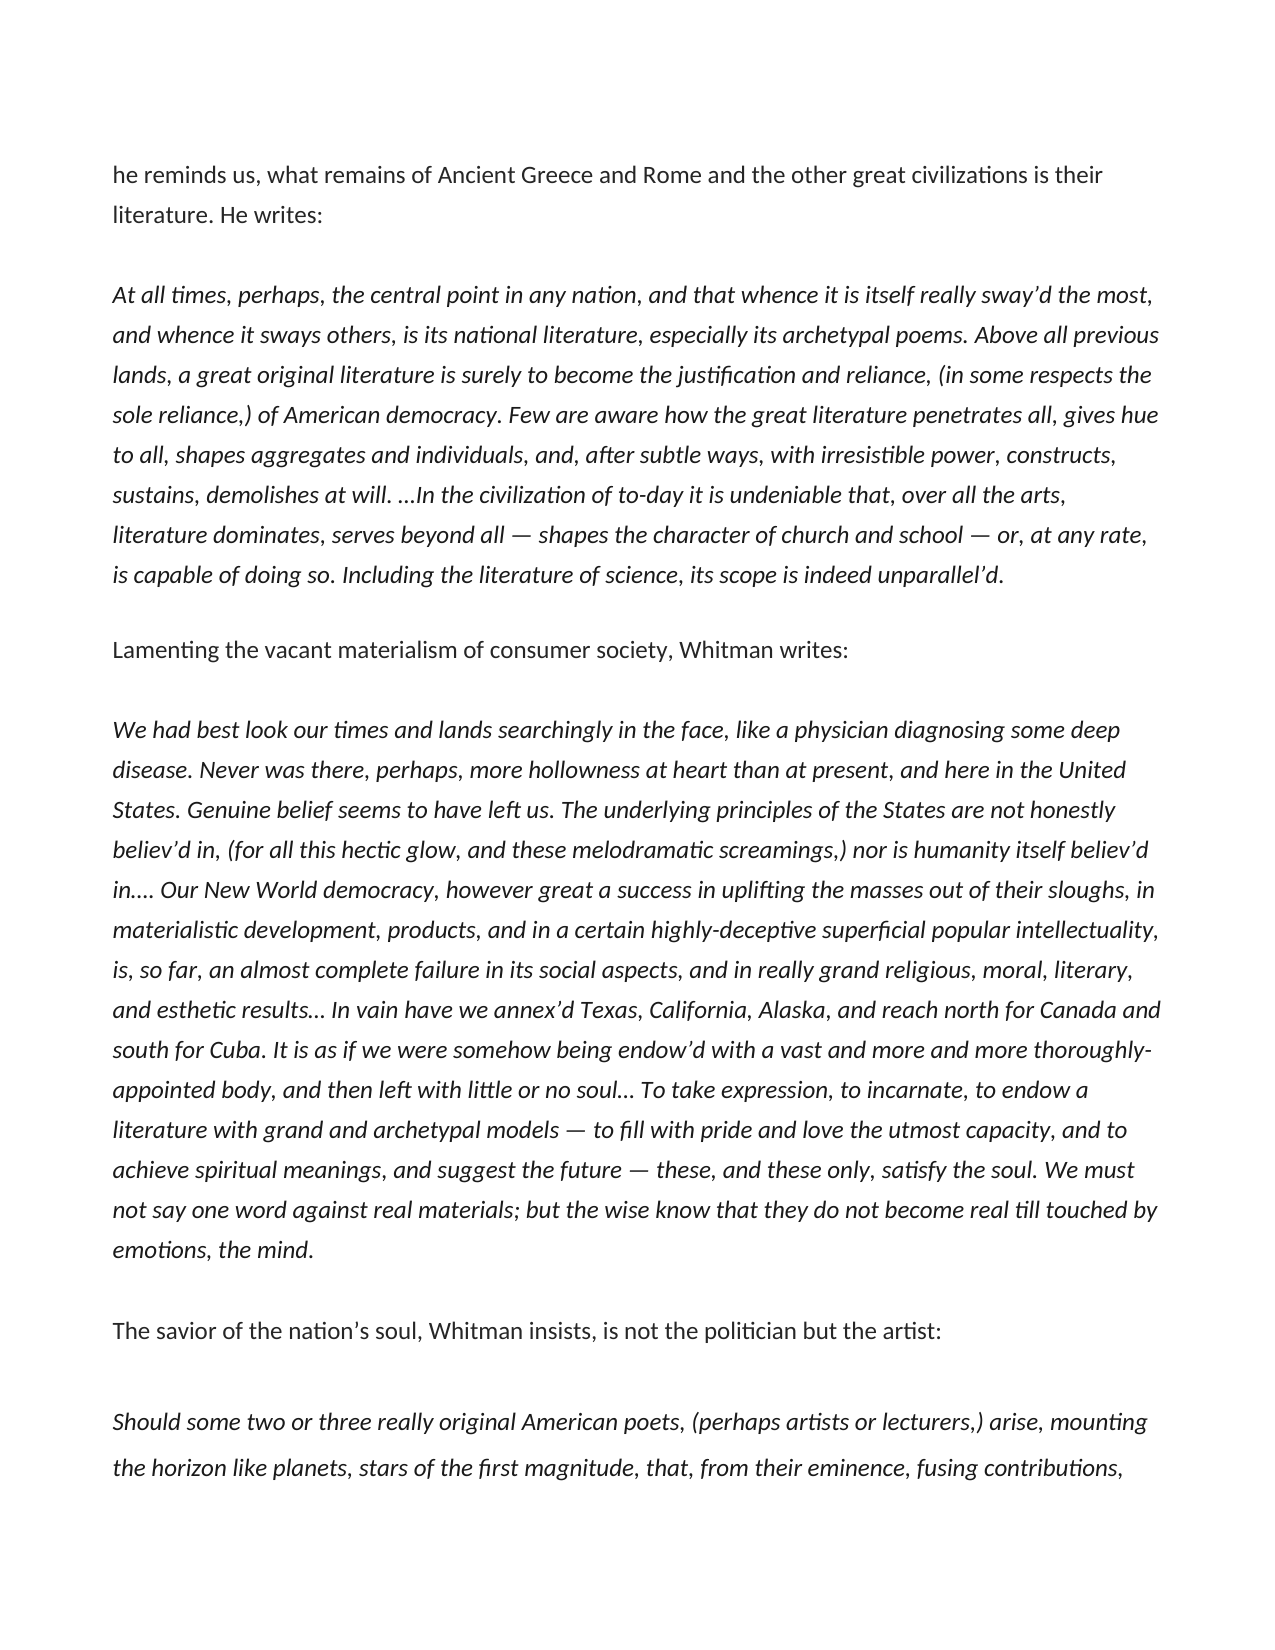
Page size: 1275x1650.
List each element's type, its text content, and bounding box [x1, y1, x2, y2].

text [112, 1300, 1162, 1482]
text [112, 150, 1162, 590]
text Lamenting the vacant materialism of consumer society, Whitman writes: We had best look our times and lands searchingly in the face, like a physician diagnosing some deep disease. Never was there, perhaps, more hollowness at heart than at present, and here in the United States. Genuine belief seems to have left us. The underlying principles of the States are not honestly believ’d in, (for all this hectic glow, and these melodramatic screamings,) nor is humanity itself believ’d in…. Our New World democracy, however great a success in uplifting the masses out of their sloughs, in materialistic development, products, and in a certain highly-deceptive superficial popular intellectuality, is, so far, an almost complete failure in its social aspects, and in really grand religious, moral, literary, and esthetic results… In vain have we annex’d Texas, California, Alaska, and reach north for Canada and south for Cuba. It is as if we were somehow being endow’d with a vast and more and more thoroughly-appointed body, and then left with little or no soul… To take expression, to incarnate, to endow a literature with grand and archetypal models — to fill with pride and love the utmost capacity, and to achieve spiritual meanings, and suggest the future — these, and these only, satisfy the soul. We must not say one word against real materials; but the wise know that they do not become real till touched by emotions, the mind. [112, 625, 1162, 1265]
